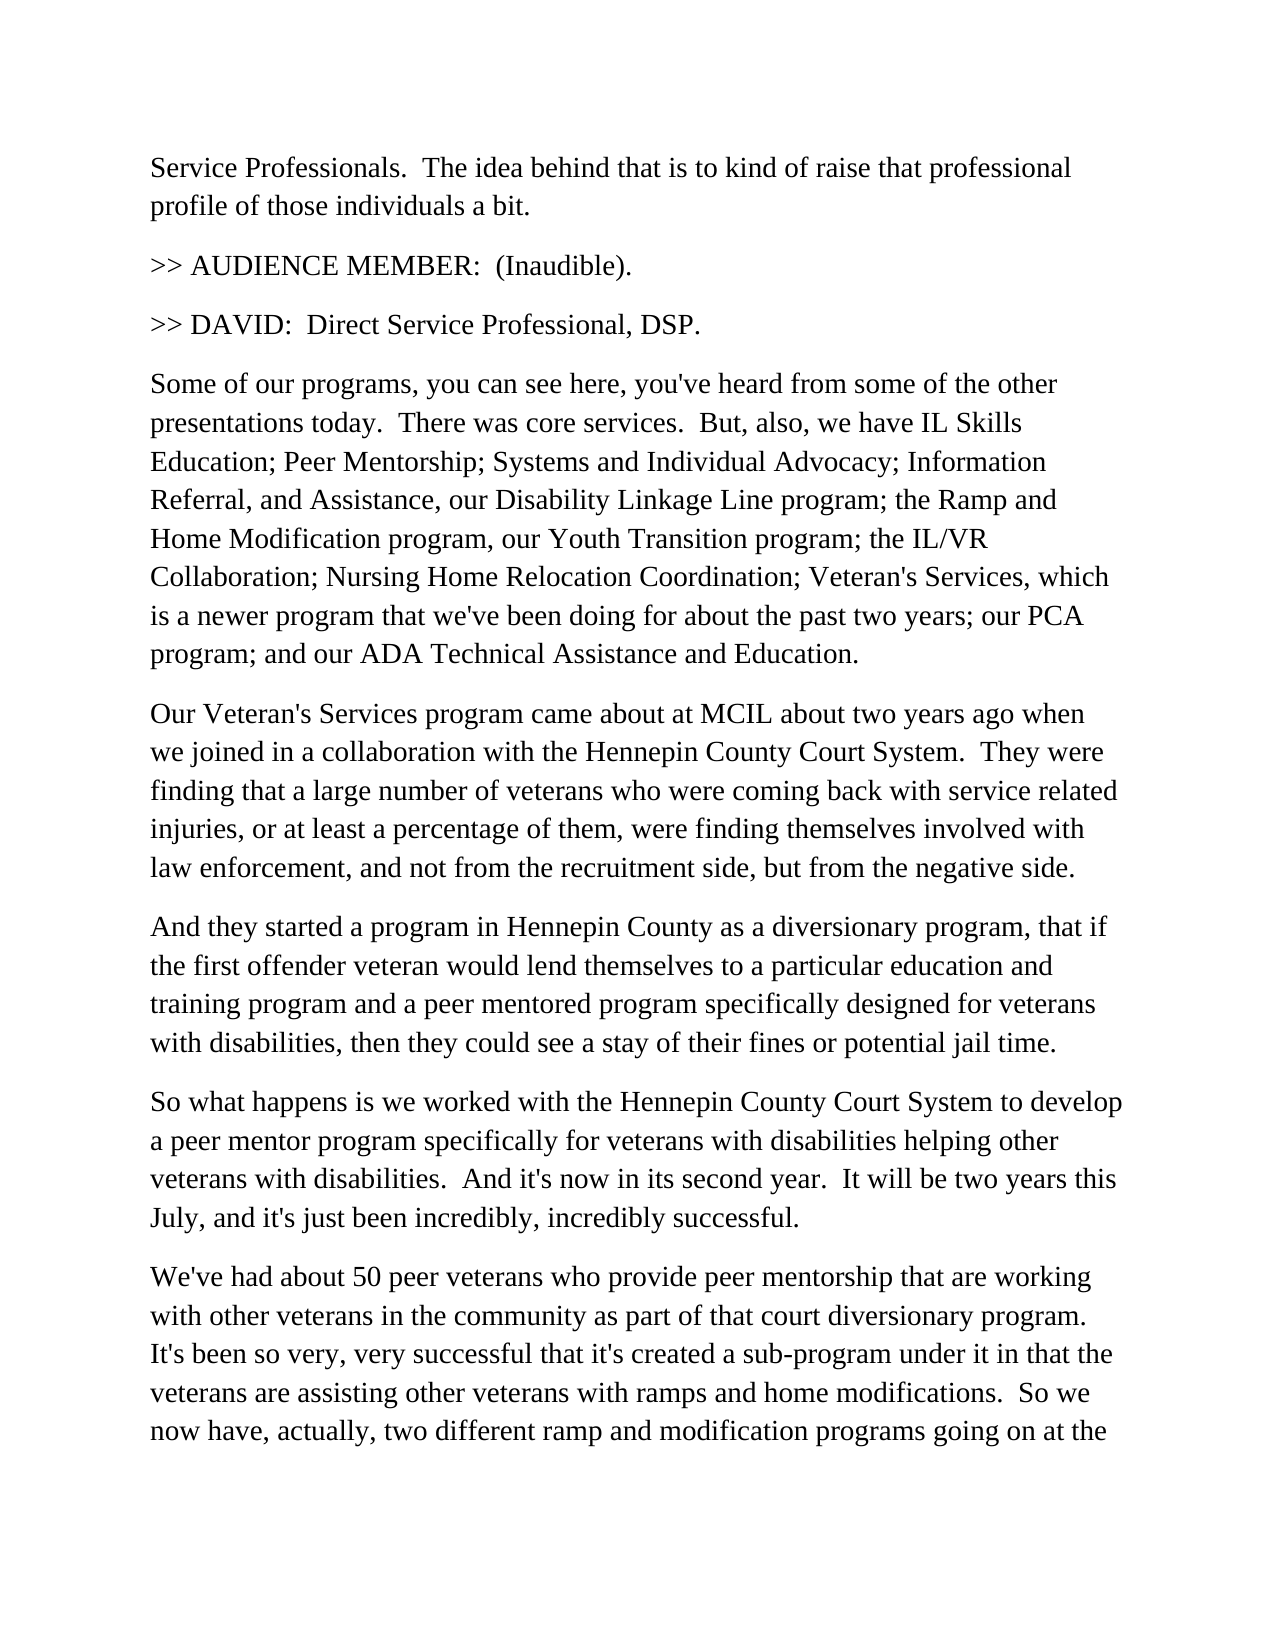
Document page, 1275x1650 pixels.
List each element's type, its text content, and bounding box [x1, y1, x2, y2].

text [150, 150, 1125, 222]
text And they started a program in Hennepin County as a diversionary program, that if the first offender veteran would lend themselves to a particular education and training program and a peer mentored program specifically designed for veterans with disabilities, then they could see a stay of their fines or potential jail time. [150, 909, 1125, 1058]
text So what happens is we worked with the Hennepin County Court System to develop a peer mentor program specifically for veterans with disabilities helping other veterans with disabilities. And it's now in its second year. It will be two years this July, and it's just been incredibly, incredibly successful. [150, 1084, 1125, 1233]
text Our Veteran's Services program came about at MCIL about two years ago when we joined in a collaboration with the Hennepin County Court System. They were finding that a large number of veterans who were coming back with service related injuries, or at least a percentage of them, were finding themselves involved with law enforcement, and not from the recruitment side, but from the negative side. [150, 696, 1125, 883]
text >> AUDIENCE MEMBER: (Inaudible). [150, 248, 1125, 281]
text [150, 1259, 1125, 1447]
text Some of our programs, you can see here, you've heard from some of the other presentations today. There was core services. But, also, we have IL Skills Education; Peer Mentorship; Systems and Individual Advocacy; Information Referral, and Assistance, our Disability Linkage Line program; the Ramp and Home Modification program, our Youth Transition program; the IL/VR Collaboration; Nursing Home Relocation Coordination; Veteran's Services, which is a newer program that we've been doing for about the past two years; our PCA program; and our ADA Technical Assistance and Education. [150, 367, 1125, 670]
text >> DAVID: Direct Service Professional, DSP. [150, 307, 1125, 341]
